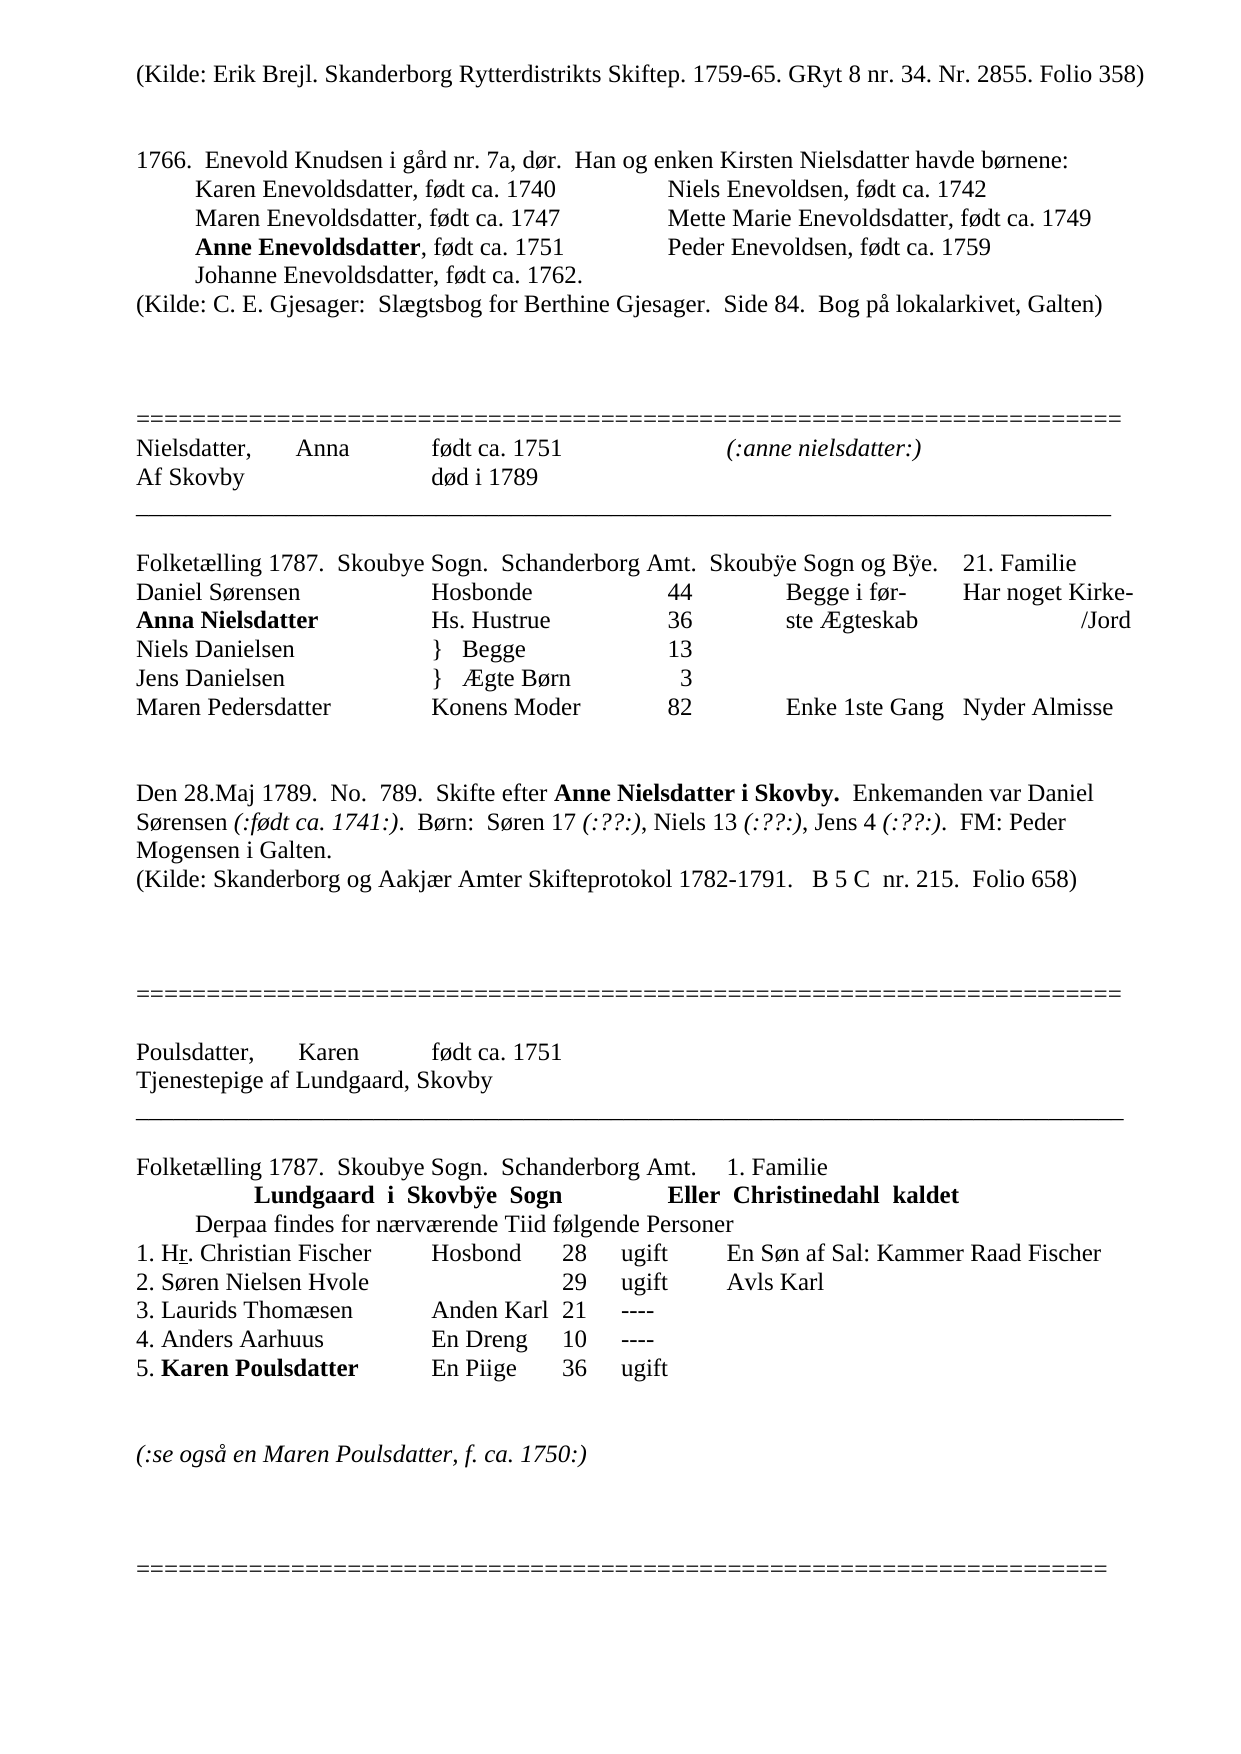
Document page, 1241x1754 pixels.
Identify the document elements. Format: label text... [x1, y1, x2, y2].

text 3. Laurids Thomæsen Anden Karl 21 ---- [136, 1295, 1146, 1324]
text (Kilde: C. E. Gjesager: Slægtsbog for Berthine Gjesager. Side 84. Bog på lokalarkivet, Galten) [136, 289, 1146, 318]
text Jens Danielsen } Ægte Børn 3 [136, 663, 1146, 692]
text Tjenestepige af Lundgaard, Skovby [136, 1065, 1146, 1094]
text ______________________________________________________________________________ [136, 490, 1146, 519]
text _______________________________________________________________________________ [136, 1094, 1146, 1123]
text (Kilde: Erik Brejl. Skanderborg Rytterdistrikts Skiftep. 1759-65. GRyt 8 nr. 34. Nr. 2855. Folio 358) [136, 59, 1146, 88]
text Niels Danielsen } Begge 13 [136, 634, 1146, 663]
text Nielsdatter, Anna født ca. 1751 (:anne nielsdatter:) [136, 433, 1146, 462]
text Derpaa findes for nærværende Tiid følgende Personer [136, 1209, 1146, 1238]
text Af Skovby død i 1789 [136, 462, 1146, 490]
text Lundgaard i Skovbÿe Sogn Eller Christinedahl kaldet [136, 1180, 1146, 1209]
text ====================================================================== [136, 979, 1146, 1008]
text ====================================================================== [136, 404, 1146, 433]
text Johanne Enevoldsdatter, født ca. 1762. [136, 260, 1146, 289]
text 1766. Enevold Knudsen i gård nr. 7a, dør. Han og enken Kirsten Nielsdatter havde børnene: [136, 145, 1146, 174]
text ===================================================================== [136, 1554, 1146, 1583]
text Daniel Sørensen Hosbonde 44 Begge i før- Har noget Kirke- [136, 577, 1146, 605]
text Folketælling 1787. Skoubye Sogn. Schanderborg Amt. 1. Familie [136, 1152, 1146, 1180]
text Anne Enevoldsdatter, født ca. 1751 Peder Enevoldsen, født ca. 1759 [136, 232, 1146, 260]
text (:se også en Maren Poulsdatter, f. ca. 1750:) [136, 1439, 1146, 1468]
text Den 28.Maj 1789. No. 789. Skifte efter Anne Nielsdatter i Skovby. Enkemanden var Daniel Sørensen (:født ca. 1741:). Børn: Søren 17 (:??:), Niels 13 (:??:), Jens 4 (:??:). FM: Peder Mogensen i Galten. [136, 778, 1146, 864]
text 4. Anders Aarhuus En Dreng 10 ---- [136, 1324, 1146, 1353]
text Karen Enevoldsdatter, født ca. 1740 Niels Enevoldsen, født ca. 1742 [136, 174, 1146, 203]
text Anna Nielsdatter Hs. Hustrue 36 ste Ægteskab /Jord [136, 605, 1146, 634]
text 1. Hr. Christian Fischer Hosbond 28 ugift En Søn af Sal: Kammer Raad Fischer [136, 1238, 1146, 1267]
text Maren Pedersdatter Konens Moder 82 Enke 1ste Gang Nyder Almisse [136, 692, 1146, 720]
text (Kilde: Skanderborg og Aakjær Amter Skifteprotokol 1782-1791. B 5 C nr. 215. Folio 658) [136, 864, 1146, 893]
text 2. Søren Nielsen Hvole 29 ugift Avls Karl [136, 1267, 1146, 1295]
text 5. Karen Poulsdatter En Piige 36 ugift [136, 1353, 1146, 1382]
text Folketælling 1787. Skoubye Sogn. Schanderborg Amt. Skoubÿe Sogn og Bÿe. 21. Familie [136, 548, 1146, 577]
text Maren Enevoldsdatter, født ca. 1747 Mette Marie Enevoldsdatter, født ca. 1749 [136, 203, 1146, 232]
text Poulsdatter, Karen født ca. 1751 [136, 1037, 1146, 1065]
